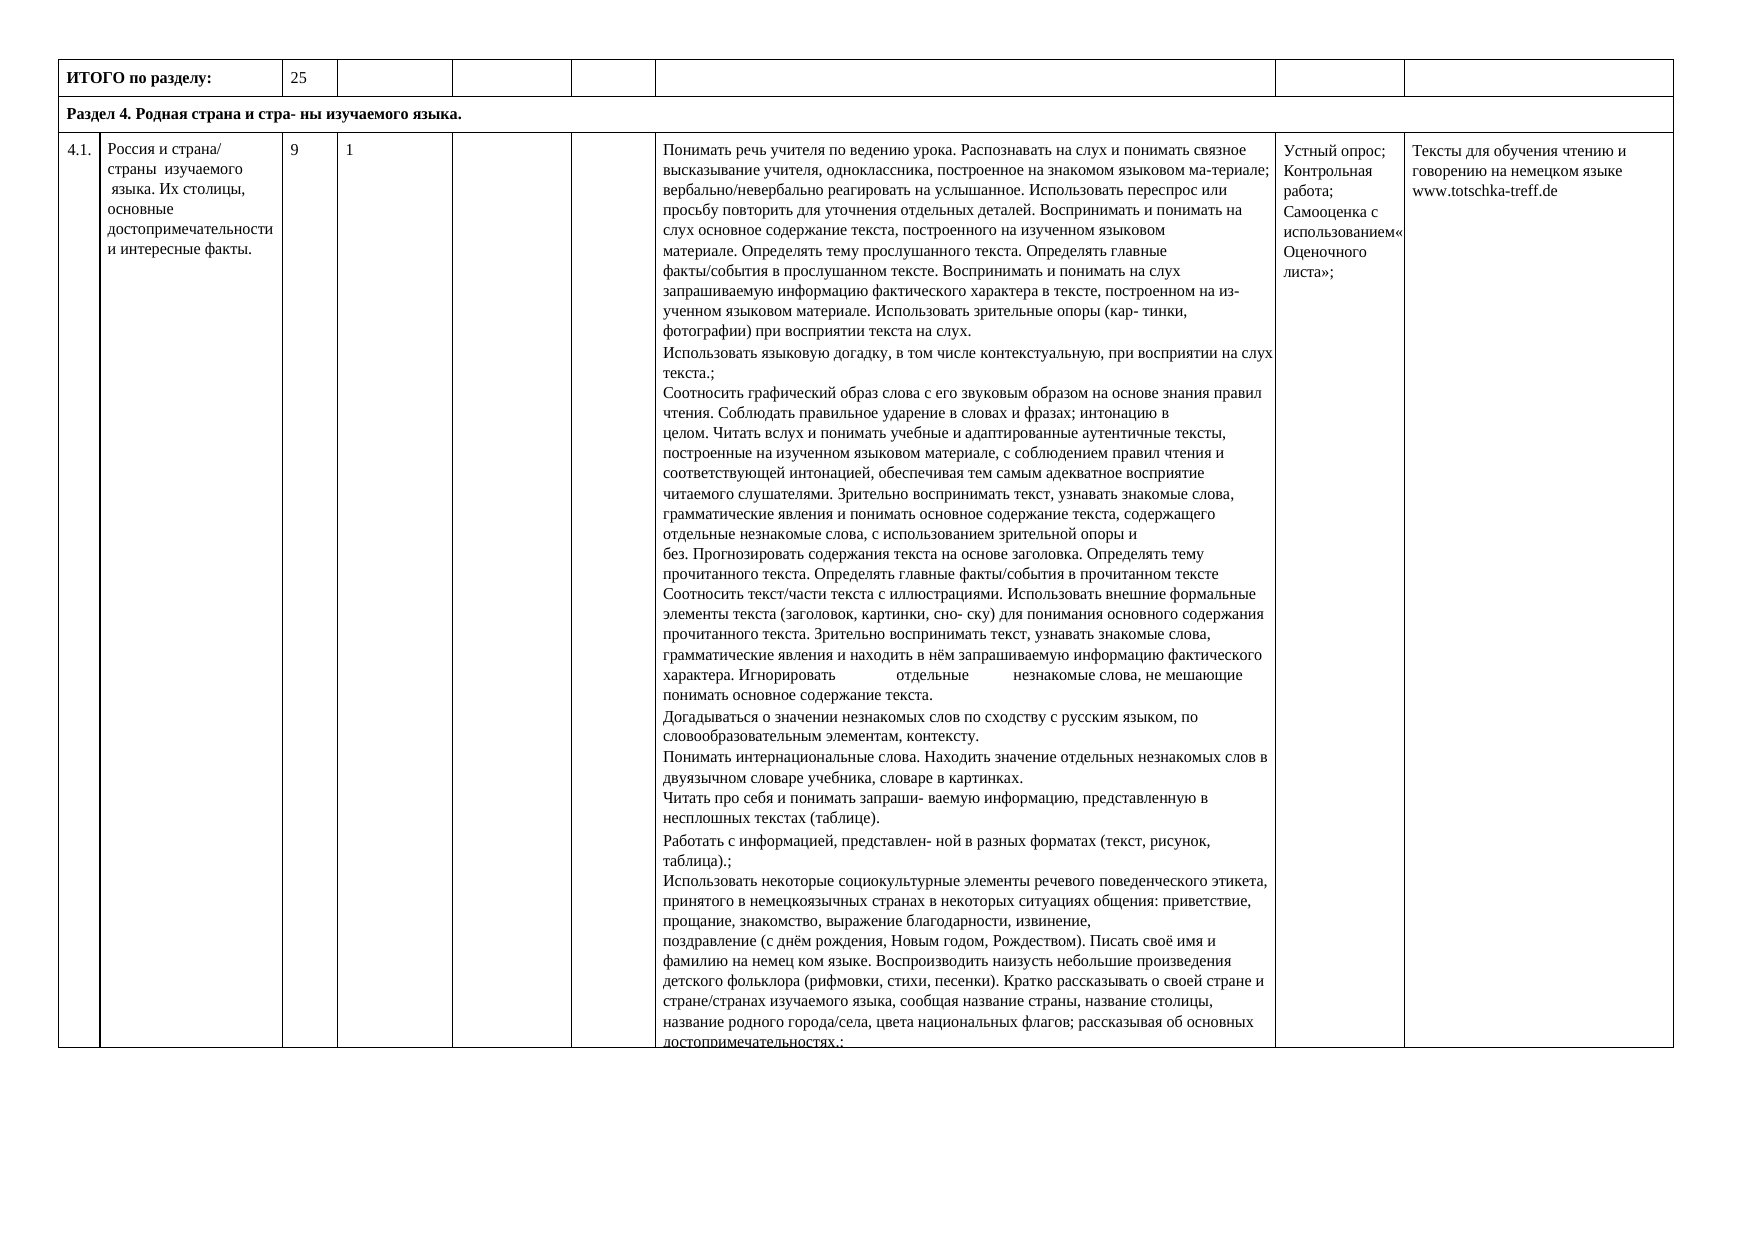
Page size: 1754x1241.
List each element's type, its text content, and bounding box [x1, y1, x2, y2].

table_cell Устный опрос; Контрольная работа; Самооценка с использованием«Оценочного листа»; [1276, 133, 1404, 1047]
table_cell 4.1. [59, 133, 99, 1047]
table_cell [453, 133, 571, 1047]
table_cell Россия и страна/ страны изучаемого языка. Их столицы, основные достопримечательности и интересные факты. [101, 133, 282, 1047]
table_header 25 [283, 60, 337, 96]
table_cell Тексты для обучения чтению и говорению на немецком языке www.totschka-treff.de [1405, 133, 1673, 1047]
table_cell 9 [283, 133, 337, 1047]
table_header [1405, 60, 1673, 96]
table_header [338, 60, 452, 96]
table_header [572, 60, 655, 96]
table_header [1276, 60, 1404, 96]
table_cell Понимать речь учителя по ведению урока. Распознавать на слух и понимать связное высказывание учителя, одноклассника, построенное на знакомом языковом ма-териале; вербально/невербально реагировать на услышанное. Использовать переспрос или просьбу повторить для уточнения отдельных деталей. Воспринимать и понимать на слух основное содержание текста, построенного на изученном языковом материале. Определять тему прослушанного текста. Определять главные факты/события в прослушанном тексте. Воспринимать и понимать на слух запрашиваемую информацию фактического характера в тексте, построенном на из-ученном языковом материале. Использовать зрительные опоры (кар- тинки, фотографии) при восприятии текста на слух. Использовать языковую догадку, в том числе контекстуальную, при восприятии на слух текста.; Соотносить графический образ слова с его звуковым образом на основе знания правил чтения. Соблюдать правильное ударение в словах и фразах; интонацию в целом. Читать вслух и понимать учебные и адаптированные аутентичные тексты, построенные на изученном языковом материале, с соблюдением правил чтения и соответствующей интонацией, обеспечивая тем самым адекватное восприятие читаемого слушателями. Зрительно воспринимать текст, узнавать знакомые слова, грамматические явления и понимать основное содержание текста, содержащего отдельные незнакомые слова, с использованием зрительной опоры и без. Прогнозировать содержания текста на основе заголовка. Определять тему прочитанного текста. Определять главные факты/события в прочитанном тексте Соотносить текст/части текста с иллюстрациями. Использовать внешние формальные элементы текста (заголовок, картинки, сно- ску) для понимания основного содержания прочитанного текста. Зрительно воспринимать текст, узнавать знакомые слова, грамматические явления и находить в нём запрашиваемую информацию фактического характера. Игнорировать отдельные незнакомые слова, не мешающие понимать основное содержание текста. Догадываться о значении незнакомых слов по сходству с русским языком, по словообразовательным элементам, контексту. Понимать интернациональные слова. Находить значение отдельных незнакомых слов в двуязычном словаре учебника, словаре в картинках. Читать про себя и понимать запраши- ваемую информацию, представленную в несплошных текстах (таблице). Работать с информацией, представлен- ной в разных форматах (текст, рисунок, таблица).; Использовать некоторые социокультурные элементы речевого поведенческого этикета, принятого в немецкоязычных странах в некоторых ситуациях общения: приветствие, прощание, знакомство, выражение благодарности, извинение, поздравление (с днём рождения, Новым годом, Рождеством). Писать своё имя и фамилию на немец ком языке. Воспроизводить наизусть небольшие произведения детского фольклора (рифмовки, стихи, песенки). Кратко рассказывать о своей стране и стране/странах изучаемого языка, сообщая название страны, название столицы, название родного города/села, цвета национальных флагов; рассказывая об основных достопримечательностях.; [656, 133, 1275, 1047]
table_cell [572, 133, 655, 1047]
table_header ИТОГО по разделу: [59, 60, 282, 96]
table_cell Раздел 4. Родная страна и стра- ны изучаемого языка. [59, 97, 1673, 132]
table_header [656, 60, 1275, 96]
table_cell 1 [338, 133, 452, 1047]
table_header [453, 60, 571, 96]
